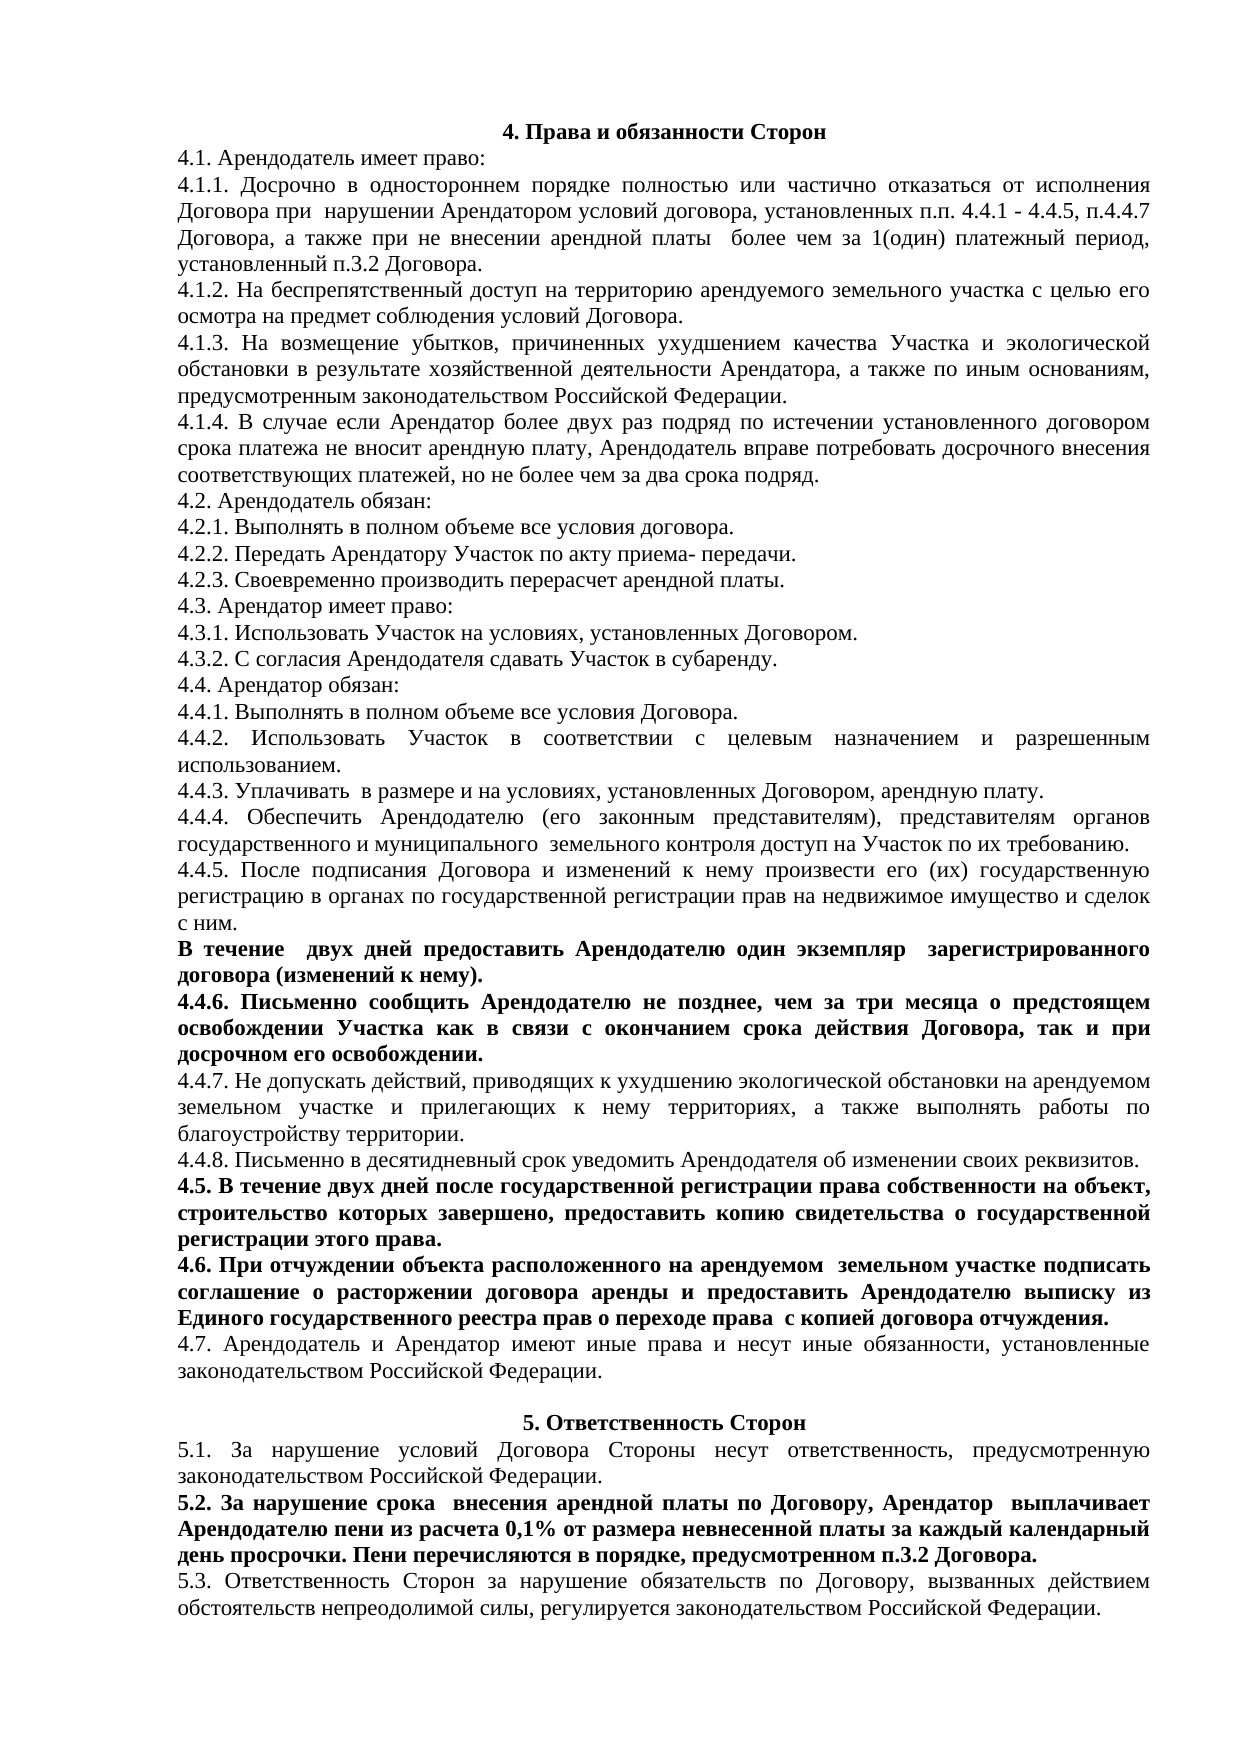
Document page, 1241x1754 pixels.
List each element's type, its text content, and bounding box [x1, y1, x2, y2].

text 4.2.3. Своевременно производить перерасчет арендной платы. [177, 566, 1152, 592]
text 4.1.2. На беспрепятственный доступ на территорию арендуемого земельного участка с целью его осмотра на предмет соблюдения условий Договора. [177, 276, 1152, 329]
text 4.4.1. Выполнять в полном объеме все условия Договора. [177, 698, 1152, 724]
text 4.1. Арендодатель имеет право: [177, 144, 1152, 171]
text 4.1.4. В случае если Арендатор более двух раз подряд по истечении установленного договором срока платежа не вносит арендную плату, Арендодатель вправе потребовать досрочного внесения соответствующих платежей, но не более чем за два срока подряд. [177, 408, 1152, 487]
text 4.4.3. Уплачивать в размере и на условиях, установленных Договором, арендную плату. [177, 777, 1152, 803]
text 4.7. Арендодатель и Арендатор имеют иные права и несут иные обязанности, установленные законодательством Российской Федерации. [177, 1330, 1152, 1383]
text 4.5. В течение двух дней после государственной регистрации права собственности на объект, строительство которых завершено, предоставить копию свидетельства о государственной регистрации этого права. [177, 1172, 1152, 1251]
text 4.3. Арендатор имеет право: [177, 592, 1152, 619]
text 5.3. Ответственность Сторон за нарушение обязательств по Договору, вызванных действием обстоятельств непреодолимой силы, регулируется законодательством Российской Федерации. [177, 1568, 1152, 1620]
text 4.2. Арендодатель обязан: [177, 487, 1152, 513]
text 5. Ответственность Сторон [177, 1409, 1152, 1436]
text 4.1.3. На возмещение убытков, причиненных ухудшением качества Участка и экологической обстановки в результате хозяйственной деятельности Арендатора, а также по иным основаниям, предусмотренным законодательством Российской Федерации. [177, 329, 1152, 408]
text 4.4.7. Не допускать действий, приводящих к ухудшению экологической обстановки на арендуемом земельном участке и прилегающих к нему территориях, а также выполнять работы по благоустройству территории. [177, 1067, 1152, 1146]
text 4.4.4. Обеспечить Арендодателю (его законным представителям), представителям органов государственного и муниципального земельного контроля доступ на Участок по их требованию. [177, 803, 1152, 856]
text 4.4.6. Письменно сообщить Арендодателю не позднее, чем за три месяца о предстоящем освобождении Участка как в связи с окончанием срока действия Договора, так и при досрочном его освобождении. [177, 988, 1152, 1067]
text 4.3.2. С согласия Арендодателя сдавать Участок в субаренду. [177, 645, 1152, 672]
text 4. Права и обязанности Сторон [177, 118, 1152, 144]
text В течение двух дней предоставить Арендодателю один экземпляр зарегистрированного договора (изменений к нему). [177, 935, 1152, 988]
text 4.4.8. Письменно в десятидневный срок уведомить Арендодателя об изменении своих реквизитов. [177, 1146, 1152, 1172]
text 4.4. Арендатор обязан: [177, 672, 1152, 698]
text 4.4.2. Использовать Участок в соответствии с целевым назначением и разрешенным использованием. [177, 724, 1152, 777]
text 4.3.1. Использовать Участок на условиях, установленных Договором. [177, 619, 1152, 645]
text 5.2. За нарушение срока внесения арендной платы по Договору, Арендатор выплачивает Арендодателю пени из расчета 0,1% от размера невнесенной платы за каждый календарный день просрочки. Пени перечисляются в порядке, предусмотренном п.3.2 Договора. [177, 1488, 1152, 1568]
text 4.2.1. Выполнять в полном объеме все условия договора. [177, 513, 1152, 540]
text 4.4.5. После подписания Договора и изменений к нему произвести его (их) государственную регистрацию в органах по государственной регистрации прав на недвижимое имущество и сделок с ним. [177, 856, 1152, 935]
text 4.1.1. Досрочно в одностороннем порядке полностью или частично отказаться от исполнения Договора при нарушении Арендатором условий договора, установленных п.п. 4.4.1 - 4.4.5, п.4.4.7 Договора, а также при не внесении арендной платы более чем за 1(один) платежный период, установленный п.3.2 Договора. [177, 171, 1152, 276]
text 5.1. За нарушение условий Договора Стороны несут ответственность, предусмотренную законодательством Российской Федерации. [177, 1436, 1152, 1488]
text 4.2.2. Передать Арендатору Участок по акту приема- передачи. [177, 540, 1152, 566]
text 4.6. При отчуждении объекта расположенного на арендуемом земельном участке подписать соглашение о расторжении договора аренды и предоставить Арендодателю выписку из Единого государственного реестра прав о переходе права с копией договора отчуждения. [177, 1251, 1152, 1330]
